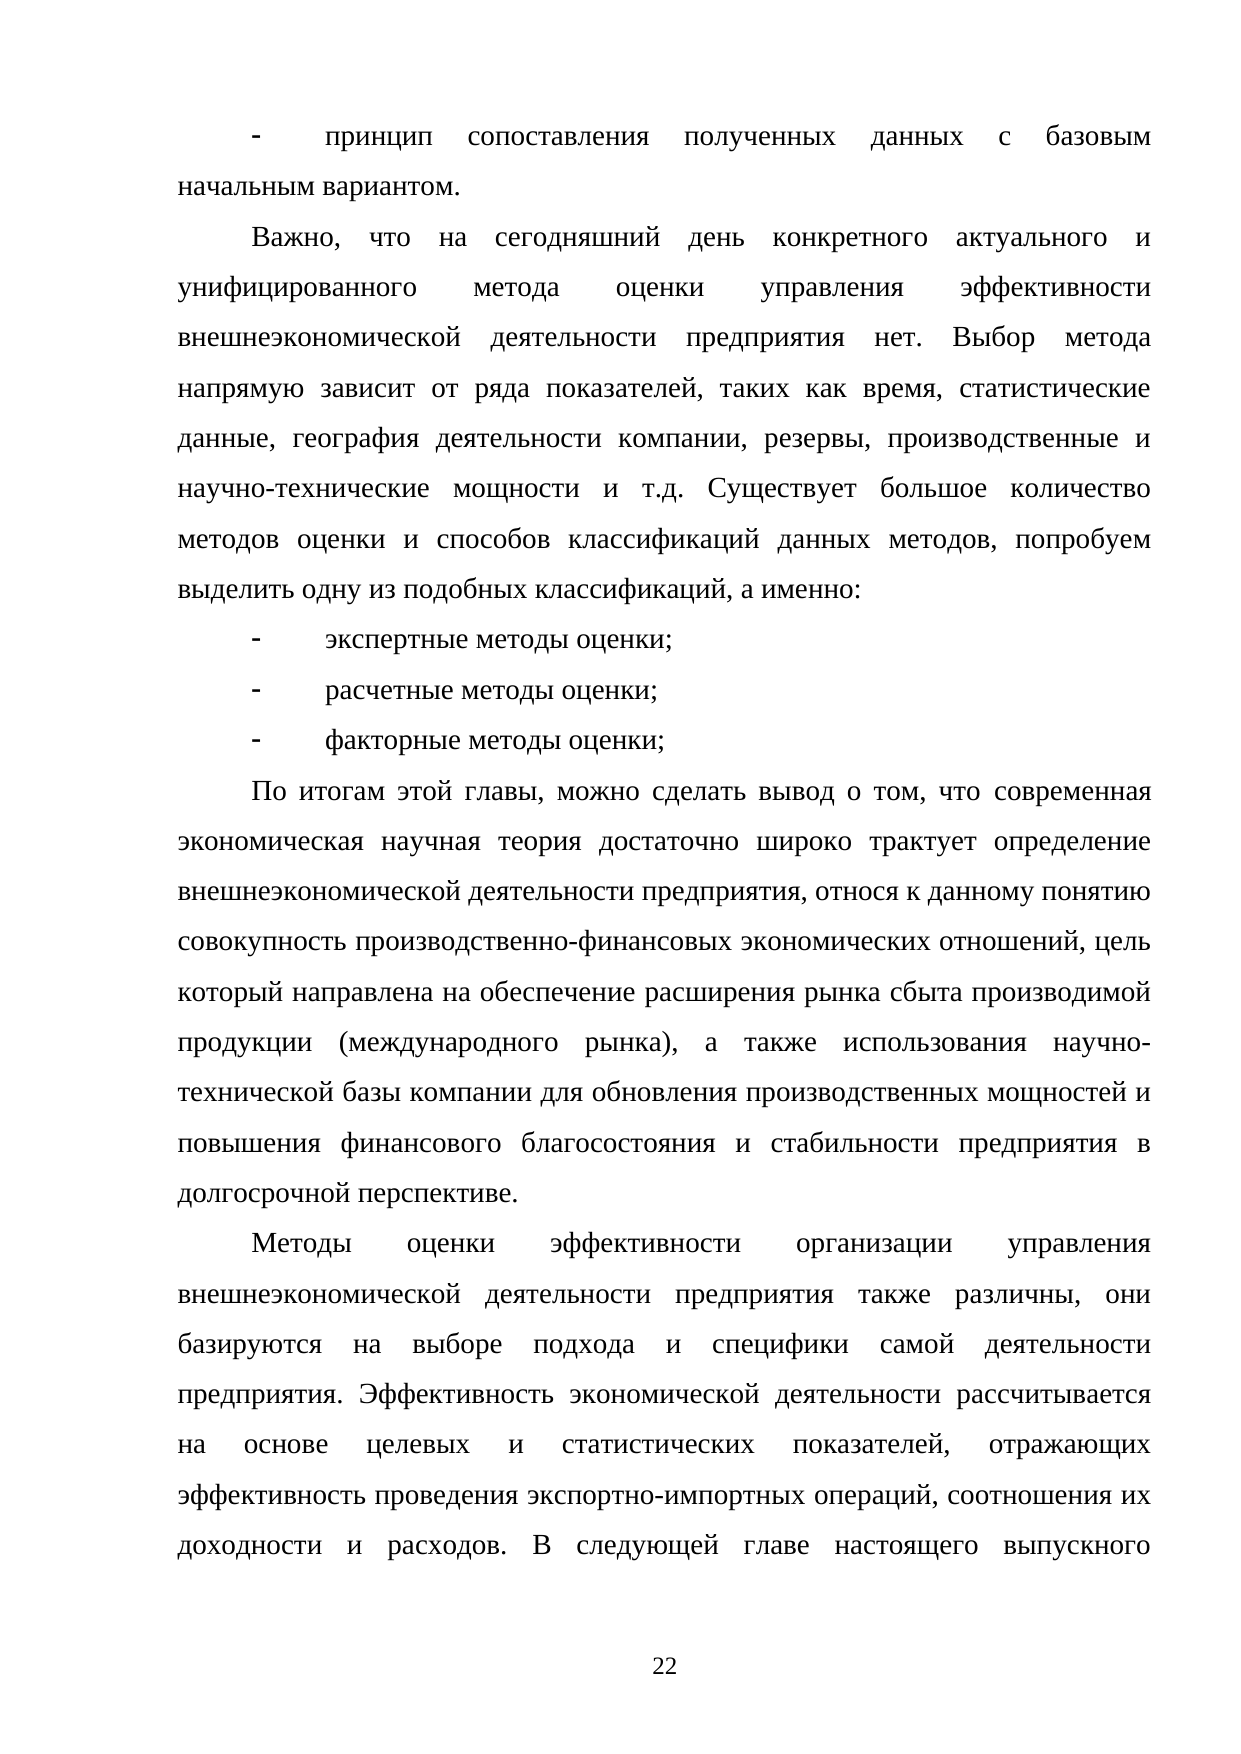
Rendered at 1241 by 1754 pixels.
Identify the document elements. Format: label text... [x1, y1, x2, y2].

list расчетные методы оценки; [177, 672, 1152, 705]
list экспертные методы оценки; [177, 621, 1152, 655]
list факторные методы оценки; [177, 722, 1152, 756]
text По итогам этой главы, можно сделать вывод о том, что современная экономическая научная теория достаточно широко трактует определение внешнеэкономической деятельности предприятия, относя к данному понятию совокупность производственно-финансовых экономических отношений, цель который направлена на обеспечение расширения рынка сбыта производимой продукции (международного рынка), а также использования научно-технической базы компании для обновления производственных мощностей и повышения финансового благосостояния и стабильности предприятия в долгосрочной перспективе. [177, 773, 1152, 1209]
list принцип сопоставления полученных данных с базовым начальным вариантом. [177, 118, 1152, 202]
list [177, 1225, 1152, 1561]
text Важно, что на сегодняшний день конкретного актуального и унифицированного метода оценки управления эффективности внешнеэкономической деятельности предприятия нет. Выбор метода напрямую зависит от ряда показателей, таких как время, статистические данные, география деятельности компании, резервы, производственные и научно-технические мощности и т.д. Существует большое количество методов оценки и способов классификаций данных методов, попробуем выделить одну из подобных классификаций, а именно: [177, 219, 1152, 604]
